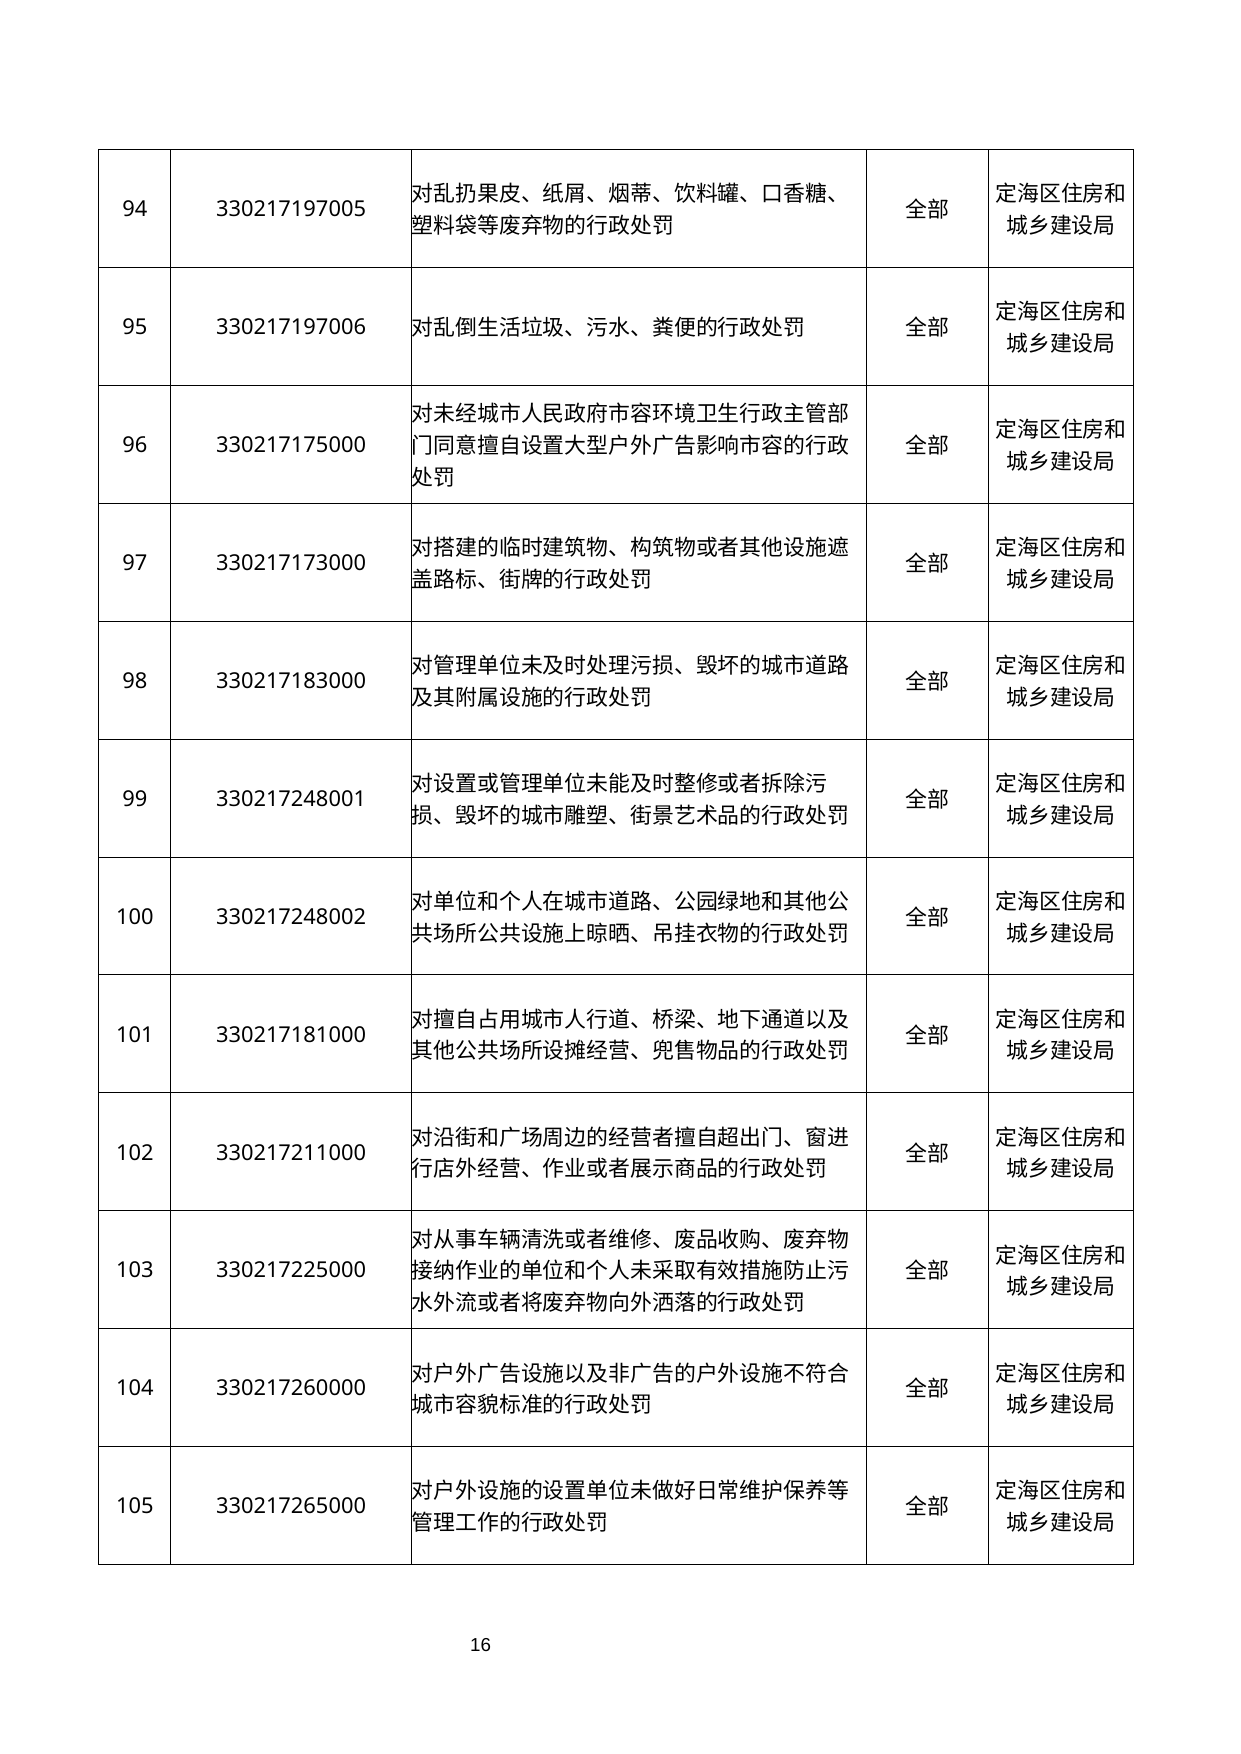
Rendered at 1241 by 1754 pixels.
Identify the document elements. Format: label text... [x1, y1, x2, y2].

table_cell 全部 [867, 150, 988, 267]
table_cell 定海区住房和城乡建设局 [989, 975, 1133, 1092]
table_cell 全部 [867, 1329, 988, 1446]
table_cell 全部 [867, 975, 988, 1092]
table_cell 对管理单位未及时处理污损、毁坏的城市道路及其附属设施的行政处罚 [412, 622, 866, 738]
table_cell 对乱扔果皮、纸屑、烟蒂、饮料罐、口香糖、塑料袋等废弃物的行政处罚 [412, 150, 866, 267]
table_cell 330217197005 [171, 150, 411, 267]
table_cell 97 [99, 504, 170, 621]
table_cell 对设置或管理单位未能及时整修或者拆除污损、毁坏的城市雕塑、街景艺术品的行政处罚 [412, 740, 866, 856]
table_cell 全部 [867, 740, 988, 856]
table_cell 330217197006 [171, 268, 411, 385]
table_cell 99 [99, 740, 170, 856]
table_cell 330217260000 [171, 1329, 411, 1446]
table_cell 定海区住房和城乡建设局 [989, 1329, 1133, 1446]
table_cell 全部 [867, 504, 988, 621]
table_cell 全部 [867, 1093, 988, 1210]
table_cell 定海区住房和城乡建设局 [989, 858, 1133, 974]
table_cell 330217248002 [171, 858, 411, 974]
table_cell 100 [99, 858, 170, 974]
table_cell 330217248001 [171, 740, 411, 856]
table_cell 全部 [867, 1447, 988, 1564]
table_cell 330217225000 [171, 1211, 411, 1328]
table_cell 定海区住房和城乡建设局 [989, 622, 1133, 738]
table_cell 94 [99, 150, 170, 267]
table_cell 96 [99, 386, 170, 503]
table_cell 对单位和个人在城市道路、公园绿地和其他公共场所公共设施上晾晒、吊挂衣物的行政处罚 [412, 858, 866, 974]
table_cell 对户外广告设施以及非广告的户外设施不符合城市容貌标准的行政处罚 [412, 1329, 866, 1446]
table_cell 330217265000 [171, 1447, 411, 1564]
table_cell 330217211000 [171, 1093, 411, 1210]
table_cell 95 [99, 268, 170, 385]
table_cell 98 [99, 622, 170, 738]
table_cell 全部 [867, 858, 988, 974]
table_cell 全部 [867, 1211, 988, 1328]
table_cell 定海区住房和城乡建设局 [989, 740, 1133, 856]
table_cell 330217183000 [171, 622, 411, 738]
table_cell 对户外设施的设置单位未做好日常维护保养等管理工作的行政处罚 [412, 1447, 866, 1564]
table_cell 定海区住房和城乡建设局 [989, 504, 1133, 621]
table_cell 104 [99, 1329, 170, 1446]
table_cell 对乱倒生活垃圾、污水、粪便的行政处罚 [412, 268, 866, 385]
table_cell 全部 [867, 268, 988, 385]
table_cell 全部 [867, 386, 988, 503]
table_cell 105 [99, 1447, 170, 1564]
table_cell 定海区住房和城乡建设局 [989, 150, 1133, 267]
table_cell 330217175000 [171, 386, 411, 503]
table_cell 330217181000 [171, 975, 411, 1092]
table_cell 对从事车辆清洗或者维修、废品收购、废弃物接纳作业的单位和个人未采取有效措施防止污水外流或者将废弃物向外洒落的行政处罚 [412, 1211, 866, 1328]
table_cell 定海区住房和城乡建设局 [989, 1447, 1133, 1564]
table_cell 对擅自占用城市人行道、桥梁、地下通道以及其他公共场所设摊经营、兜售物品的行政处罚 [412, 975, 866, 1092]
table_cell 定海区住房和城乡建设局 [989, 268, 1133, 385]
table_cell 330217173000 [171, 504, 411, 621]
table_cell 102 [99, 1093, 170, 1210]
table_cell 101 [99, 975, 170, 1092]
table_cell 全部 [867, 622, 988, 738]
table_cell 对搭建的临时建筑物、构筑物或者其他设施遮盖路标、街牌的行政处罚 [412, 504, 866, 621]
table_cell 定海区住房和城乡建设局 [989, 386, 1133, 503]
table_cell 103 [99, 1211, 170, 1328]
table_cell 对未经城市人民政府市容环境卫生行政主管部门同意擅自设置大型户外广告影响市容的行政处罚 [412, 386, 866, 503]
table_cell 对沿街和广场周边的经营者擅自超出门、窗进行店外经营、作业或者展示商品的行政处罚 [412, 1093, 866, 1210]
table_cell 定海区住房和城乡建设局 [989, 1211, 1133, 1328]
table_cell 定海区住房和城乡建设局 [989, 1093, 1133, 1210]
